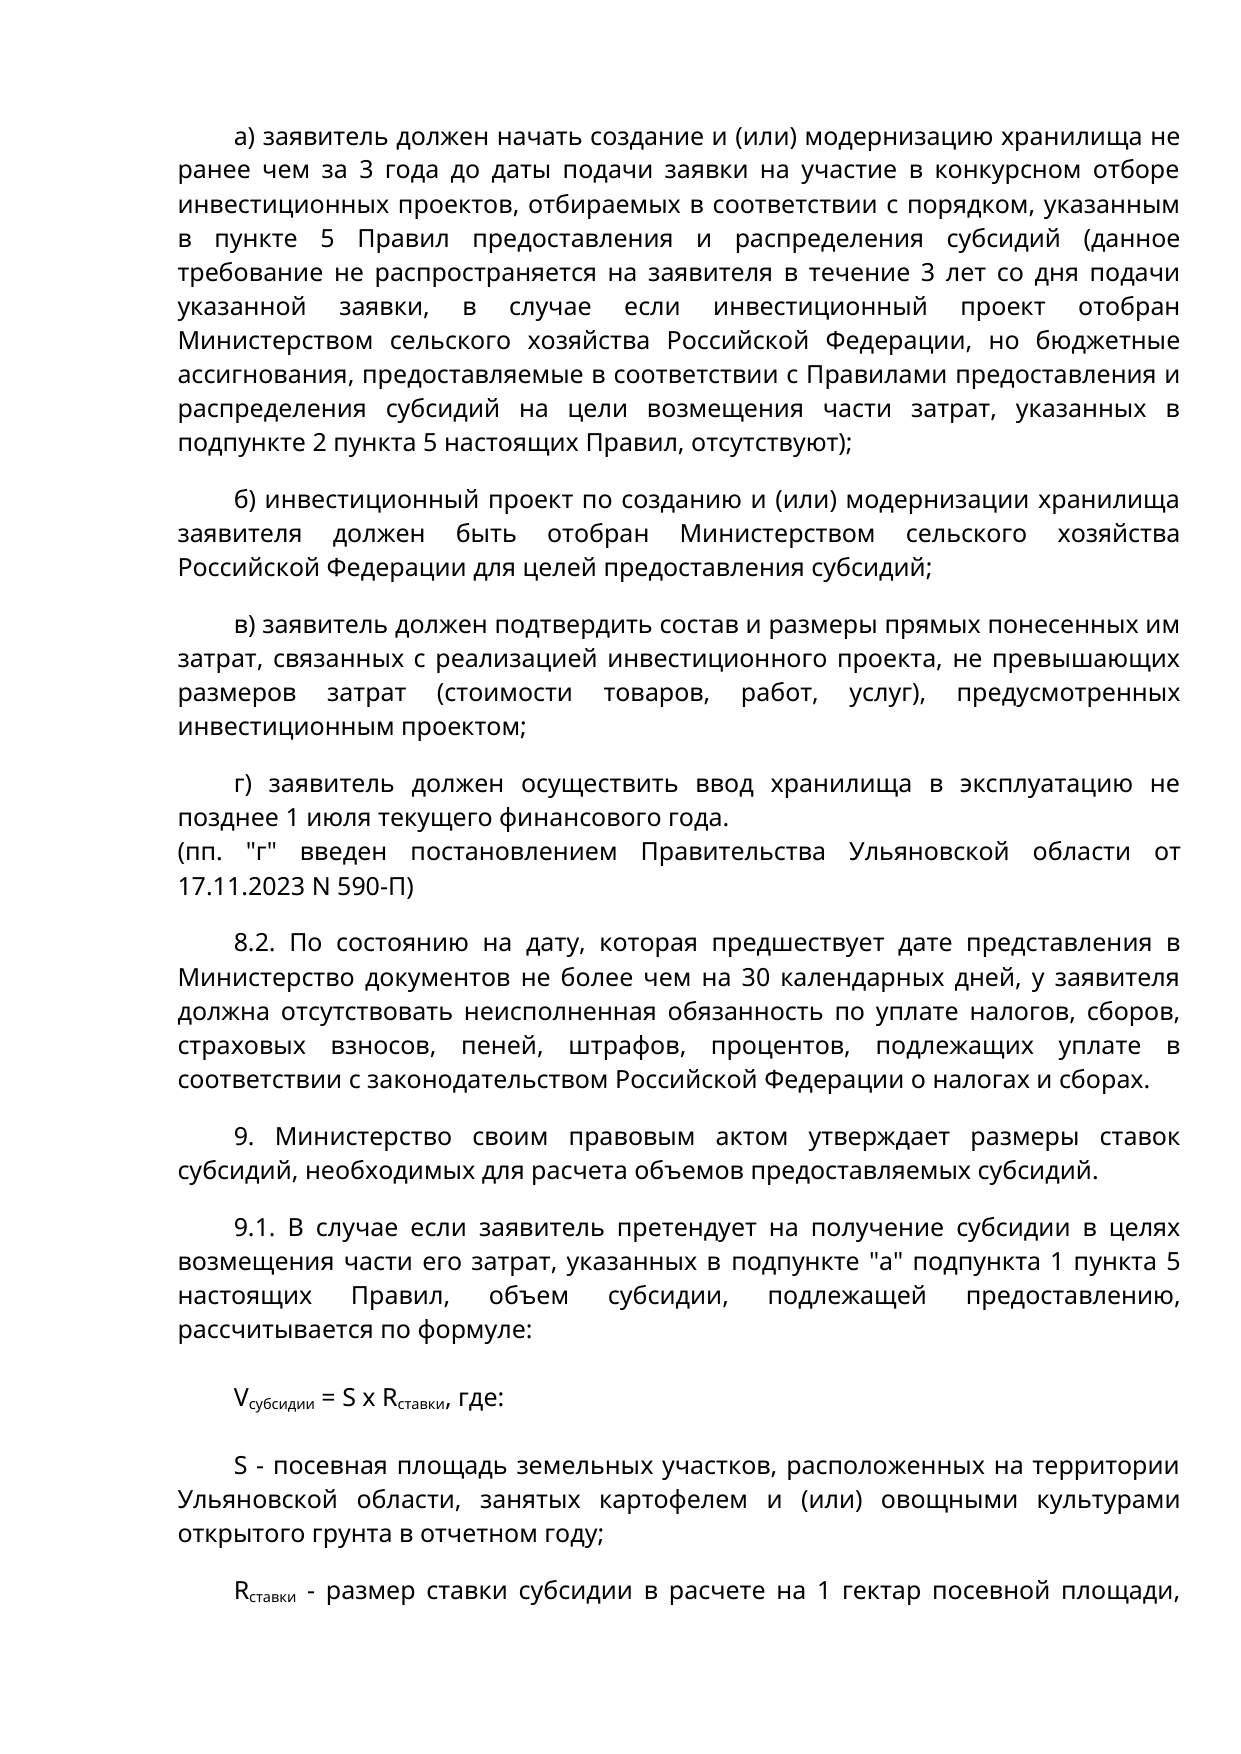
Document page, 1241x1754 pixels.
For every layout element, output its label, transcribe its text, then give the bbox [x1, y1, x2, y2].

text в) заявитель должен подтвердить состав и размеры прямых понесенных им затрат, связанных с реализацией инвестиционного проекта, не превышающих размеров затрат (стоимости товаров, работ, услуг), предусмотренных инвестиционным проектом; [177, 607, 1181, 743]
text а) заявитель должен начать создание и (или) модернизацию хранилища не ранее чем за 3 года до даты подачи заявки на участие в конкурсном отборе инвестиционных проектов, отбираемых в соответствии с порядком, указанным в пункте 5 Правил предоставления и распределения субсидий (данное требование не распространяется на заявителя в течение 3 лет со дня подачи указанной заявки, в случае если инвестиционный проект отобран Министерством сельского хозяйства Российской Федерации, но бюджетные ассигнования, предоставляемые в соответствии с Правилами предоставления и распределения субсидий на цели возмещения части затрат, указанных в подпункте 2 пункта 5 настоящих Правил, отсутствуют); [177, 118, 1181, 459]
text S - посевная площадь земельных участков, расположенных на территории Ульяновской области, занятых картофелем и (или) овощными культурами открытого грунта в отчетном году; [177, 1448, 1181, 1550]
text 8.2. По состоянию на дату, которая предшествует дате представления в Министерство документов не более чем на 30 календарных дней, у заявителя должна отсутствовать неисполненная обязанность по уплате налогов, сборов, страховых взносов, пеней, штрафов, процентов, подлежащих уплате в соответствии с законодательством Российской Федерации о налогах и сборах. [177, 925, 1181, 1095]
text 9. Министерство своим правовым актом утверждает размеры ставок субсидий, необходимых для расчета объемов предоставляемых субсидий. [177, 1118, 1181, 1186]
text б) инвестиционный проект по созданию и (или) модернизации хранилища заявителя должен быть отобран Министерством сельского хозяйства Российской Федерации для целей предоставления субсидий; [177, 482, 1181, 584]
text 9.1. В случае если заявитель претендует на получение субсидии в целях возмещения части его затрат, указанных в подпункте "а" подпункта 1 пункта 5 настоящих Правил, объем субсидии, подлежащей предоставлению, рассчитывается по формуле: [177, 1209, 1181, 1346]
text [177, 1573, 1181, 1607]
text Vсубсидии = S x Rставки, где: [177, 1380, 1181, 1414]
text (пп. "г" введен постановлением Правительства Ульяновской области от 17.11.2023 N 590-П) [177, 834, 1181, 902]
text г) заявитель должен осуществить ввод хранилища в эксплуатацию не позднее 1 июля текущего финансового года. [177, 766, 1181, 834]
